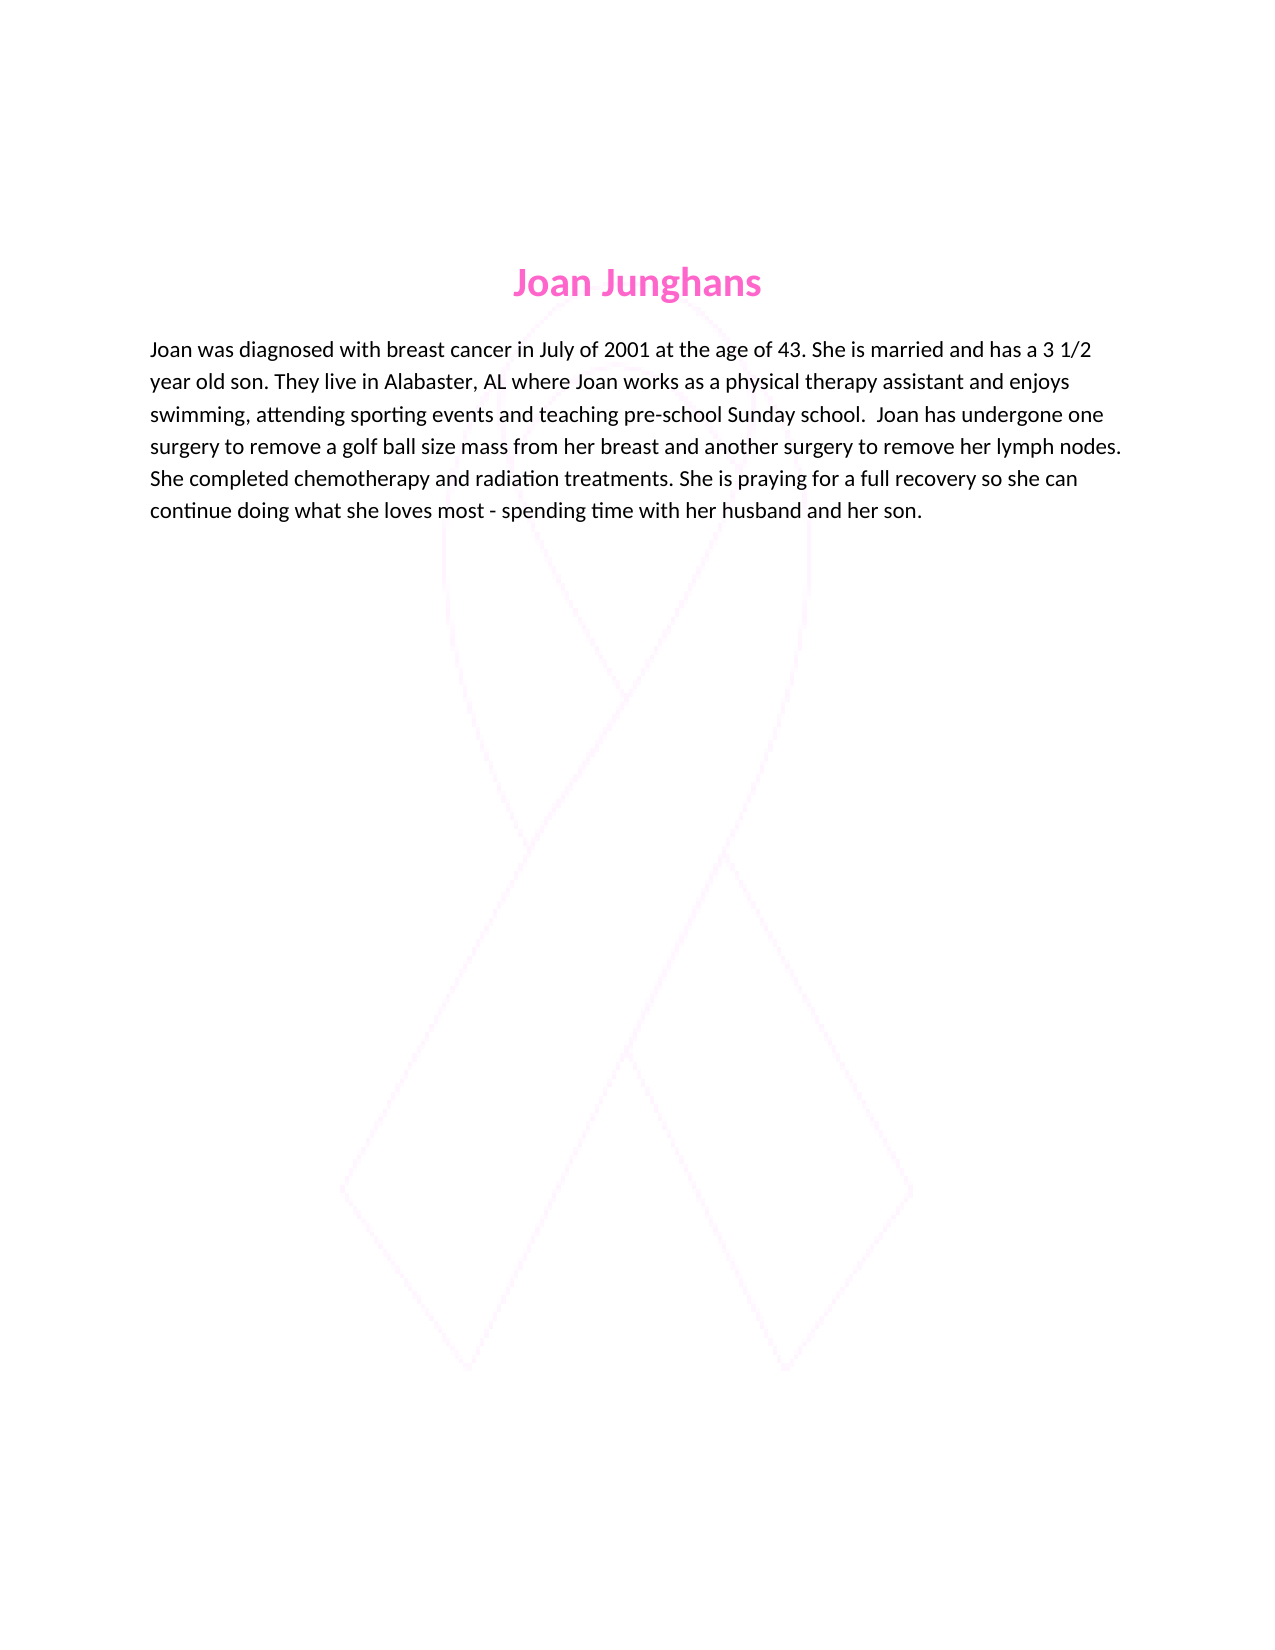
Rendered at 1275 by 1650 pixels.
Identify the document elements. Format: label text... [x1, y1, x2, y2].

text Joan was diagnosed with breast cancer in July of 2001 at the age of 43. She is married and has a 3 1/2 year old son. They live in Alabaster, AL where Joan works as a physical therapy assistant and enjoys swimming, attending sporting events and teaching pre-school Sunday school. Joan has undergone one surgery to remove a golf ball size mass from her breast and another surgery to remove her lymph nodes. She completed chemotherapy and radiation treatments. She is praying for a full recovery so she can continue doing what she loves most - spending time with her husband and her son. [150, 335, 1125, 524]
text Joan Junghans [150, 256, 1125, 307]
